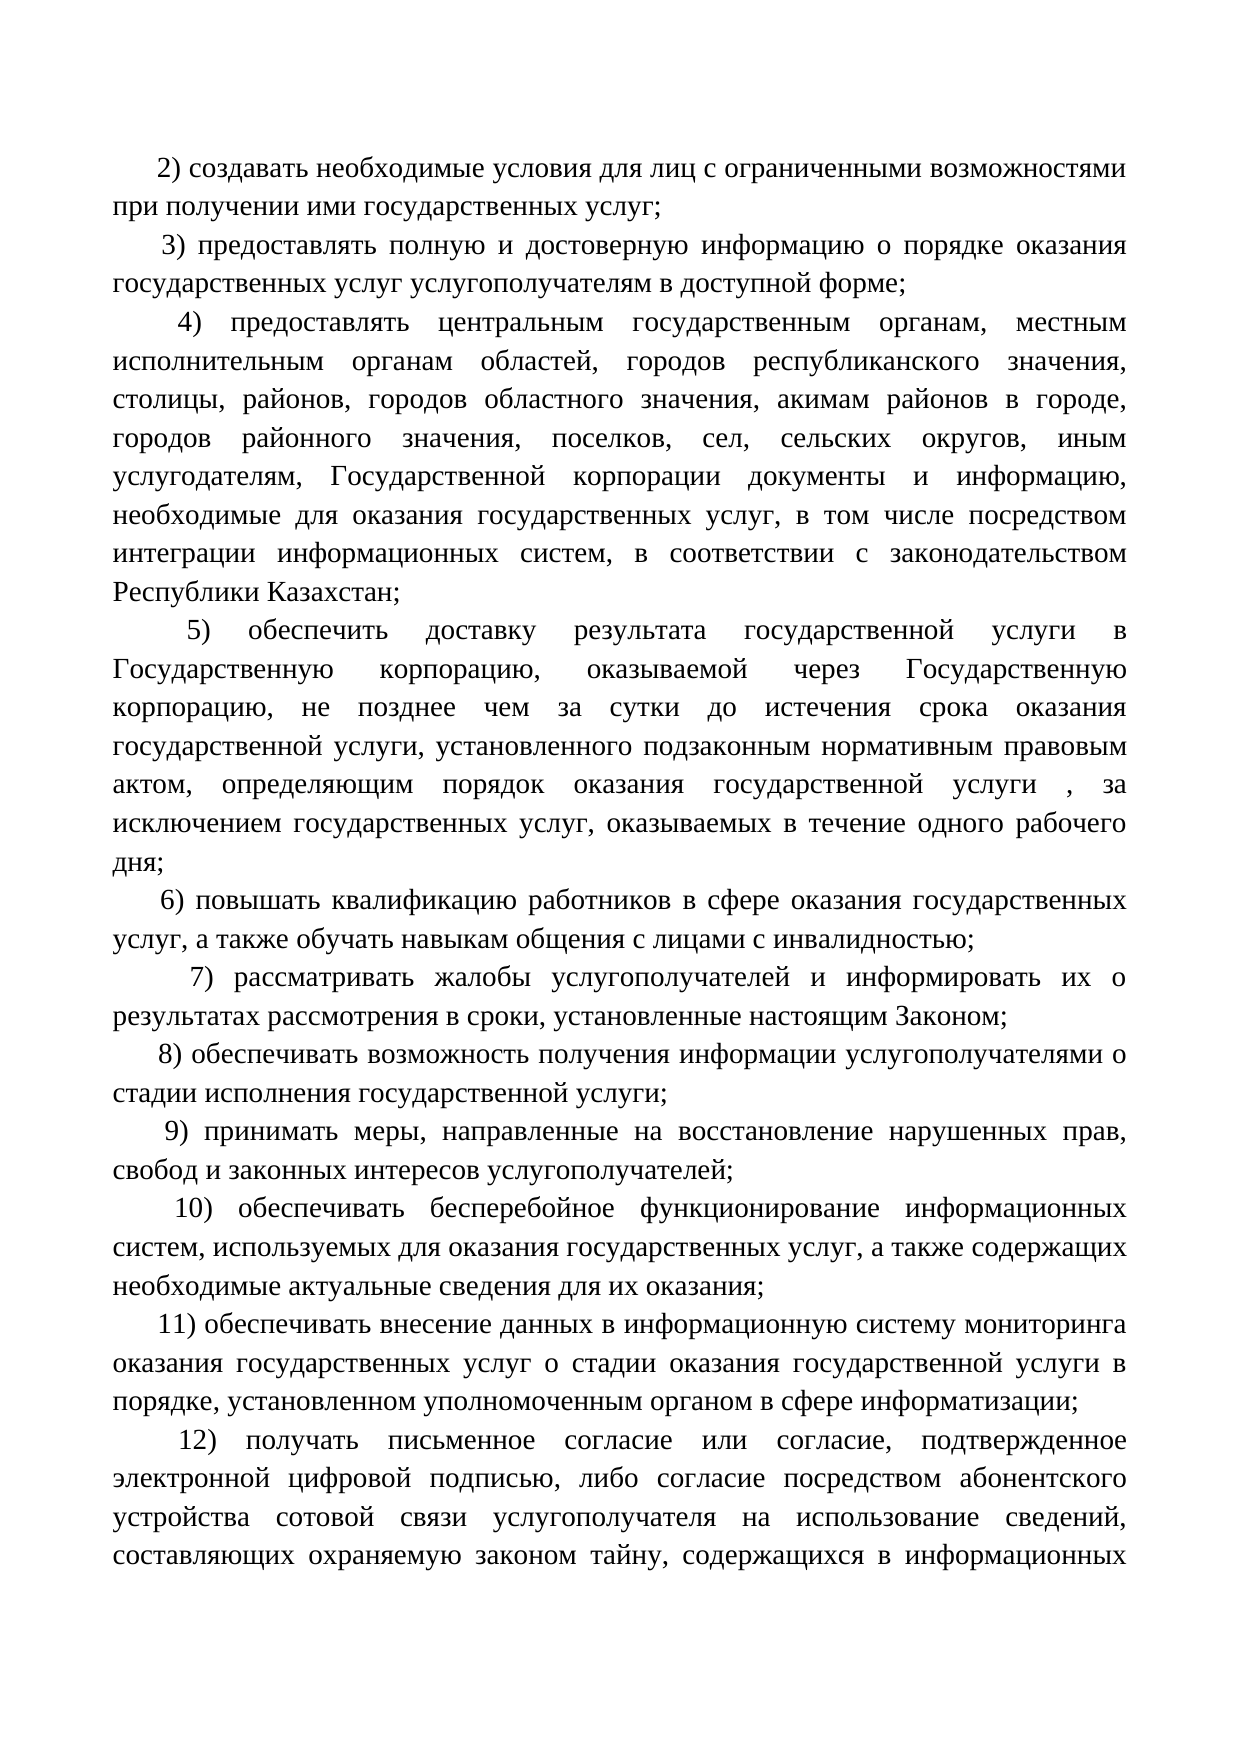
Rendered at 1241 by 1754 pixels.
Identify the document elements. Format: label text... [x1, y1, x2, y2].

text 2) создавать необходимые условия для лиц с ограниченными возможностями при получении ими государственных услуг; [112, 150, 1128, 222]
text 10) обеспечивать бесперебойное функционирование информационных систем, используемых для оказания государственных услуг, а также содержащих необходимые актуальные сведения для их оказания; [112, 1191, 1128, 1301]
text 6) повышать квалификацию работников в сфере оказания государственных услуг, а также обучать навыкам общения с лицами с инвалидностью; [112, 882, 1128, 954]
text 9) принимать меры, направленные на восстановление нарушенных прав, свобод и законных интересов услугополучателей; [112, 1113, 1128, 1186]
text 5) обеспечить доставку результата государственной услуги в Государственную корпорацию, оказываемой через Государственную корпорацию, не позднее чем за сутки до истечения срока оказания государственной услуги, установленного подзаконным нормативным правовым актом, определяющим порядок оказания государственной услуги , за исключением государственных услуг, оказываемых в течение одного рабочего дня; [112, 612, 1128, 877]
text 4) предоставлять центральным государственным органам, местным исполнительным органам областей, городов республиканского значения, столицы, районов, городов областного значения, акимам районов в городе, городов районного значения, поселков, сел, сельских округов, иным услугодателям, Государственной корпорации документы и информацию, необходимые для оказания государственных услуг, в том числе посредством интеграции информационных систем, в соответствии с законодательством Республики Казахстан; [112, 304, 1128, 607]
text 8) обеспечивать возможность получения информации услугополучателями о стадии исполнения государственной услуги; [112, 1036, 1128, 1108]
text 7) рассматривать жалобы услугополучателей и информировать их о результатах рассмотрения в сроки, установленные настоящим Законом; [112, 959, 1128, 1031]
text 3) предоставлять полную и достоверную информацию о порядке оказания государственных услуг услугополучателям в доступной форме; [112, 227, 1128, 299]
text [112, 1422, 1128, 1571]
text 11) обеспечивать внесение данных в информационную систему мониторинга оказания государственных услуг о стадии оказания государственной услуги в порядке, установленном уполномоченным органом в сфере информатизации; [112, 1306, 1128, 1417]
